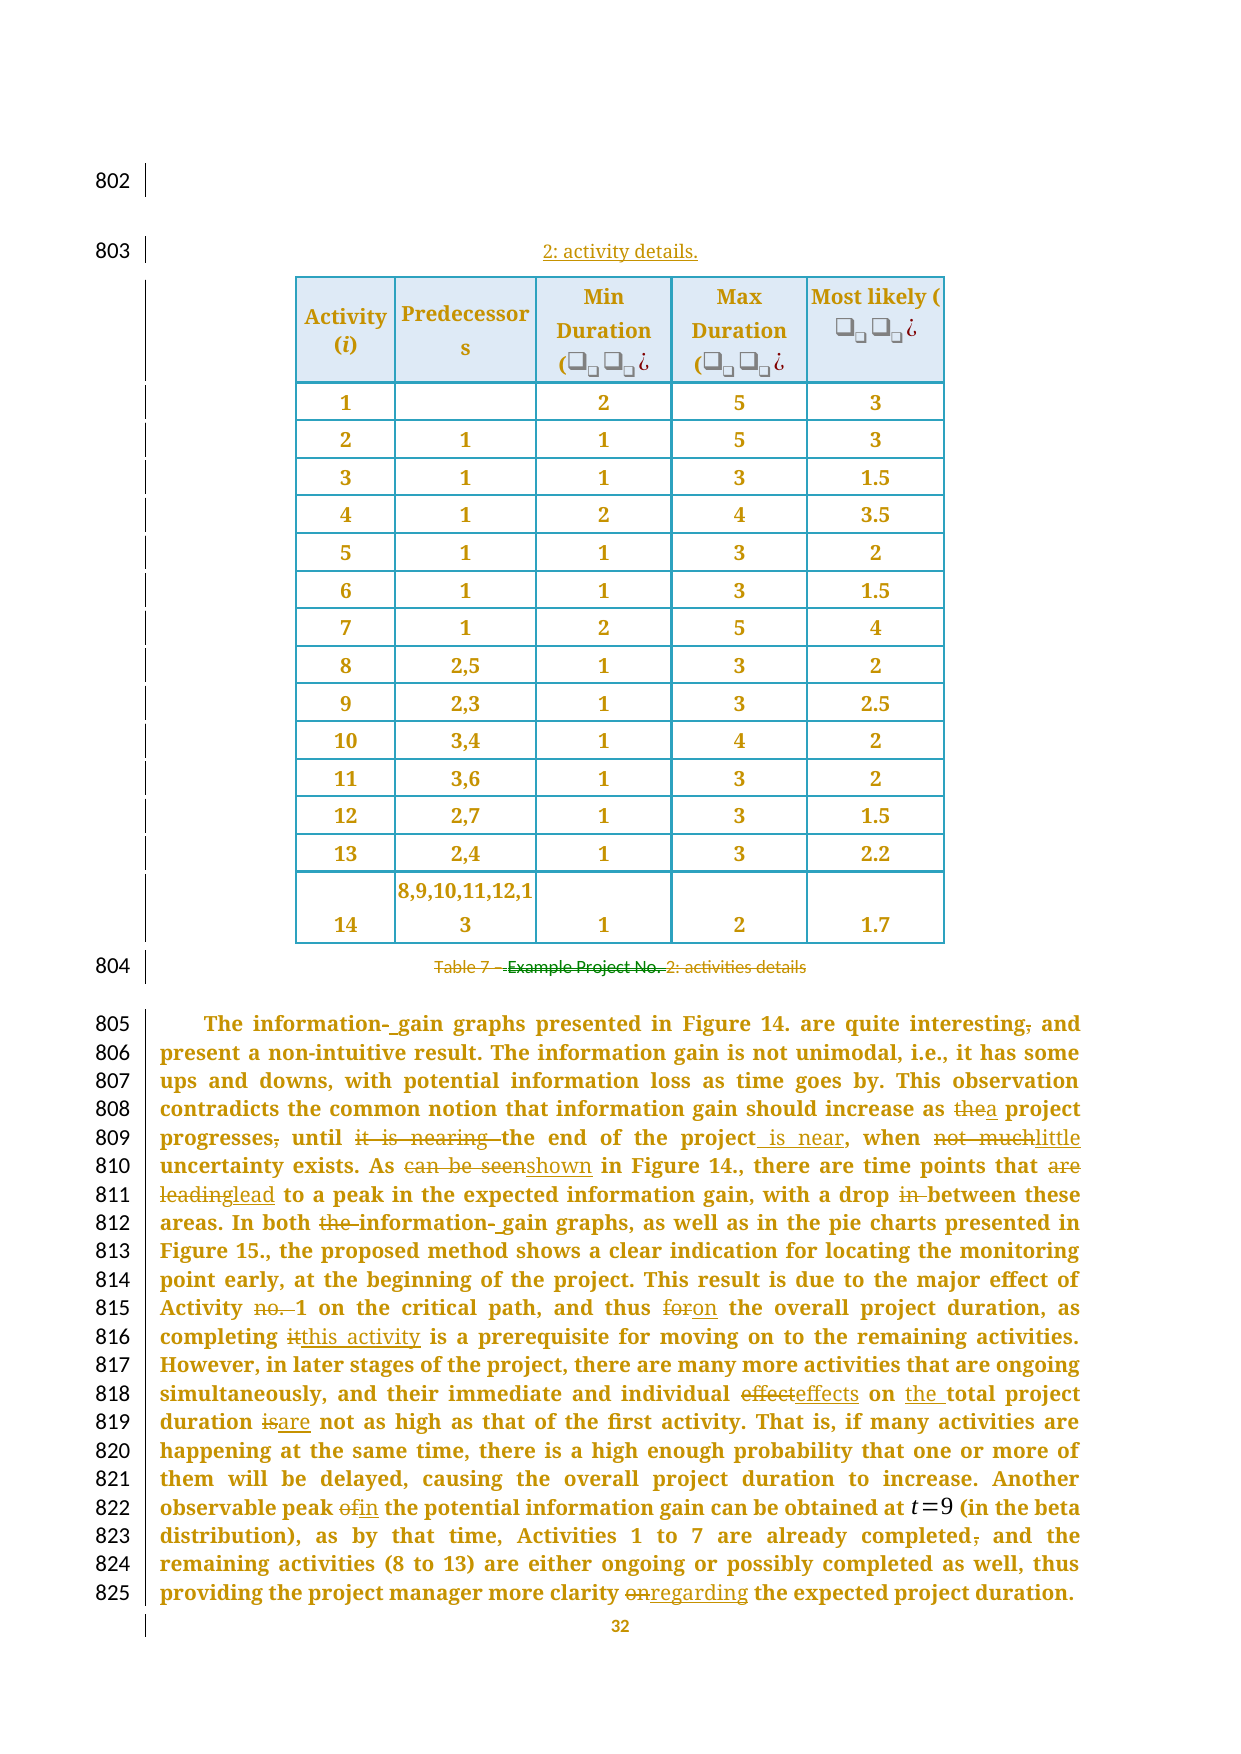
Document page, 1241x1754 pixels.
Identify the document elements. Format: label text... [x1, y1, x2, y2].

table_cell 1.5 [808, 572, 943, 607]
table_cell 14 [297, 873, 394, 942]
table_header Activity (i) [297, 278, 394, 381]
table_cell 1.5 [808, 797, 943, 833]
table_cell 3 [673, 459, 806, 494]
table_cell 7 [297, 609, 394, 645]
table_cell 1 [396, 496, 535, 532]
table_cell [396, 384, 535, 419]
text The informationgain graphs presented in Figure 14 are quite interesting and present a non-intuitive result. The information gain is not unimodal, i.e., it has some ups and downs, with potential information loss as time goes by. This observation contradicts the common notion that information gain should increase as project progresses until the end of the project, when uncertainty exists. As in Figure 14, there are time points that to a peak in the expected information gain, with a drop between these areas. In both informationgain graphs, as well as in the pie charts presented in Figure 15, the proposed method shows a clear indication for locating the monitoring point early, at the beginning of the project. This result is due to the major effect of Activity 1 on the critical path, and thus the overall project duration, as completing is a prerequisite for moving on to the remaining activities. However, in later stages of the project, there are many more activities that are ongoing simultaneously, and their immediate and individual on total project duration not as high as that of the first activity. That is, if many activities are happening at the same time, there is a high enough probability that one or more of them will be delayed, causing the overall project duration to increase. Another observable peak the potential information gain can be obtained at (in the beta distribution), as by that time, Activities 1 to 7 are already completed and the remaining activities (8 to 13) are either ongoing or possibly completed as well, thus providing the project manager more clarity the expected project duration. [159, 1009, 1081, 1606]
table_cell 1 [537, 459, 670, 494]
table_cell 5 [673, 384, 806, 419]
table_cell 11 [297, 760, 394, 795]
table_cell 1 [537, 534, 670, 569]
table_cell 1 [297, 384, 394, 419]
table_cell 2 [537, 496, 670, 532]
table_cell 2,4 [396, 835, 535, 870]
table_cell 10 [297, 722, 394, 757]
table_cell 1 [537, 835, 670, 870]
table_cell 3 [673, 835, 806, 870]
table_cell 5 [297, 534, 394, 569]
table_cell 8 [297, 647, 394, 682]
table_cell 3,6 [396, 760, 535, 795]
table_header Min Duration ( [537, 278, 670, 381]
table_cell 6 [297, 572, 394, 607]
table_cell 1.5 [808, 459, 943, 494]
table_cell 3,4 [396, 722, 535, 757]
table_cell 4 [673, 722, 806, 757]
table_cell 13 [297, 835, 394, 870]
table_cell 2 [808, 760, 943, 795]
table_cell 5 [673, 421, 806, 457]
table_cell 1 [537, 647, 670, 682]
table_cell 2,5 [396, 647, 535, 682]
table_cell 4 [297, 496, 394, 532]
table_cell 1 [396, 459, 535, 494]
table_cell 1 [537, 572, 670, 607]
table_cell 2 [808, 722, 943, 757]
table_cell 1.7 [808, 873, 943, 942]
table_cell 1 [537, 797, 670, 833]
table_cell 2 [673, 873, 806, 942]
table_cell 1 [396, 572, 535, 607]
table_cell 2 [537, 384, 670, 419]
table_cell 2,3 [396, 684, 535, 720]
table_cell 2.5 [808, 684, 943, 720]
table_cell 1 [396, 421, 535, 457]
table_cell 8,9,10,11,12,13 [396, 873, 535, 942]
table_header Most likely ( [808, 278, 943, 381]
table_cell 1 [396, 534, 535, 569]
table_cell 2 [537, 609, 670, 645]
table_cell 3 [673, 534, 806, 569]
table_cell 2 [297, 421, 394, 457]
table_cell 2 [808, 534, 943, 569]
table_cell 2 [808, 647, 943, 682]
table_cell 4 [808, 609, 943, 645]
table_cell 1 [396, 609, 535, 645]
table_cell 2.2 [808, 835, 943, 870]
table_cell 3 [673, 572, 806, 607]
table_cell 3 [808, 384, 943, 419]
table_header Predecessors [396, 278, 535, 381]
table_cell 3 [808, 421, 943, 457]
table_cell 1 [537, 684, 670, 720]
table_cell 1 [537, 421, 670, 457]
table_cell 4 [673, 496, 806, 532]
table_cell 1 [537, 873, 670, 942]
table_header Max Duration ( [673, 278, 806, 381]
table_cell 9 [297, 684, 394, 720]
table_cell 5 [673, 609, 806, 645]
table_cell 3 [673, 647, 806, 682]
table_cell 2,7 [396, 797, 535, 833]
table_cell 3 [673, 760, 806, 795]
table_cell 1 [537, 760, 670, 795]
table_cell 3 [297, 459, 394, 494]
table_cell 3.5 [808, 496, 943, 532]
table_cell 12 [297, 797, 394, 833]
table_cell 1 [537, 722, 670, 757]
table_cell 3 [673, 684, 806, 720]
table_cell 3 [673, 797, 806, 833]
